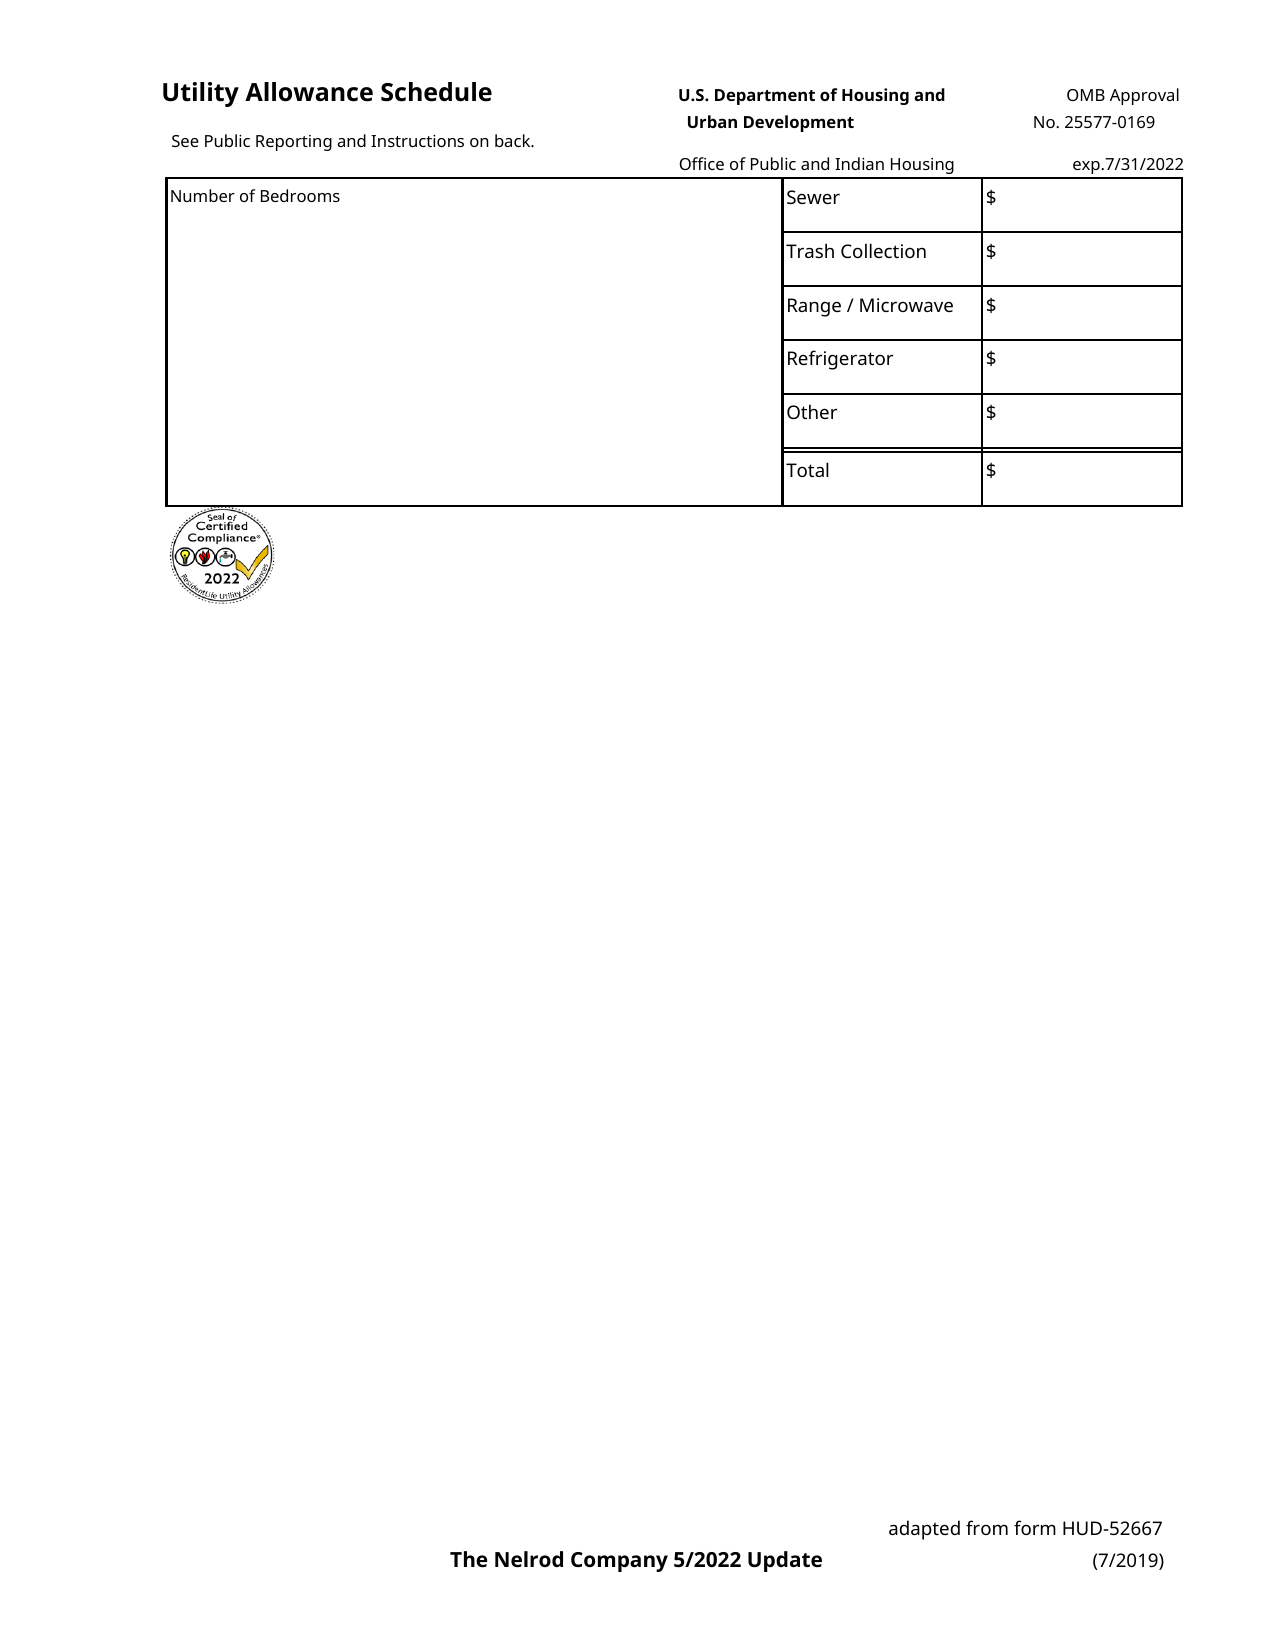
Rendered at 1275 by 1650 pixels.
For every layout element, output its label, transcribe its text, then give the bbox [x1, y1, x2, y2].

table_cell Trash Collection [784, 233, 981, 285]
table_cell [1013, 179, 1181, 231]
table_cell Sewer [784, 179, 981, 231]
table_cell [1013, 287, 1181, 339]
table_cell [1013, 341, 1181, 393]
table_cell $ [983, 233, 1013, 285]
table_cell [1013, 233, 1181, 285]
table_cell [1013, 453, 1181, 504]
table_cell $ [983, 395, 1013, 447]
table_cell $ [983, 287, 1013, 339]
table_cell Total [784, 453, 981, 504]
table_cell $ [983, 453, 1013, 504]
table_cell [168, 179, 781, 504]
table_cell $ [983, 341, 1013, 393]
table_cell [1013, 395, 1181, 447]
picture [169, 506, 275, 604]
table_cell Refrigerator [784, 341, 981, 393]
table_cell Other [784, 395, 981, 447]
table_cell Range / Microwave [784, 287, 981, 339]
table_cell $ [983, 179, 1013, 231]
